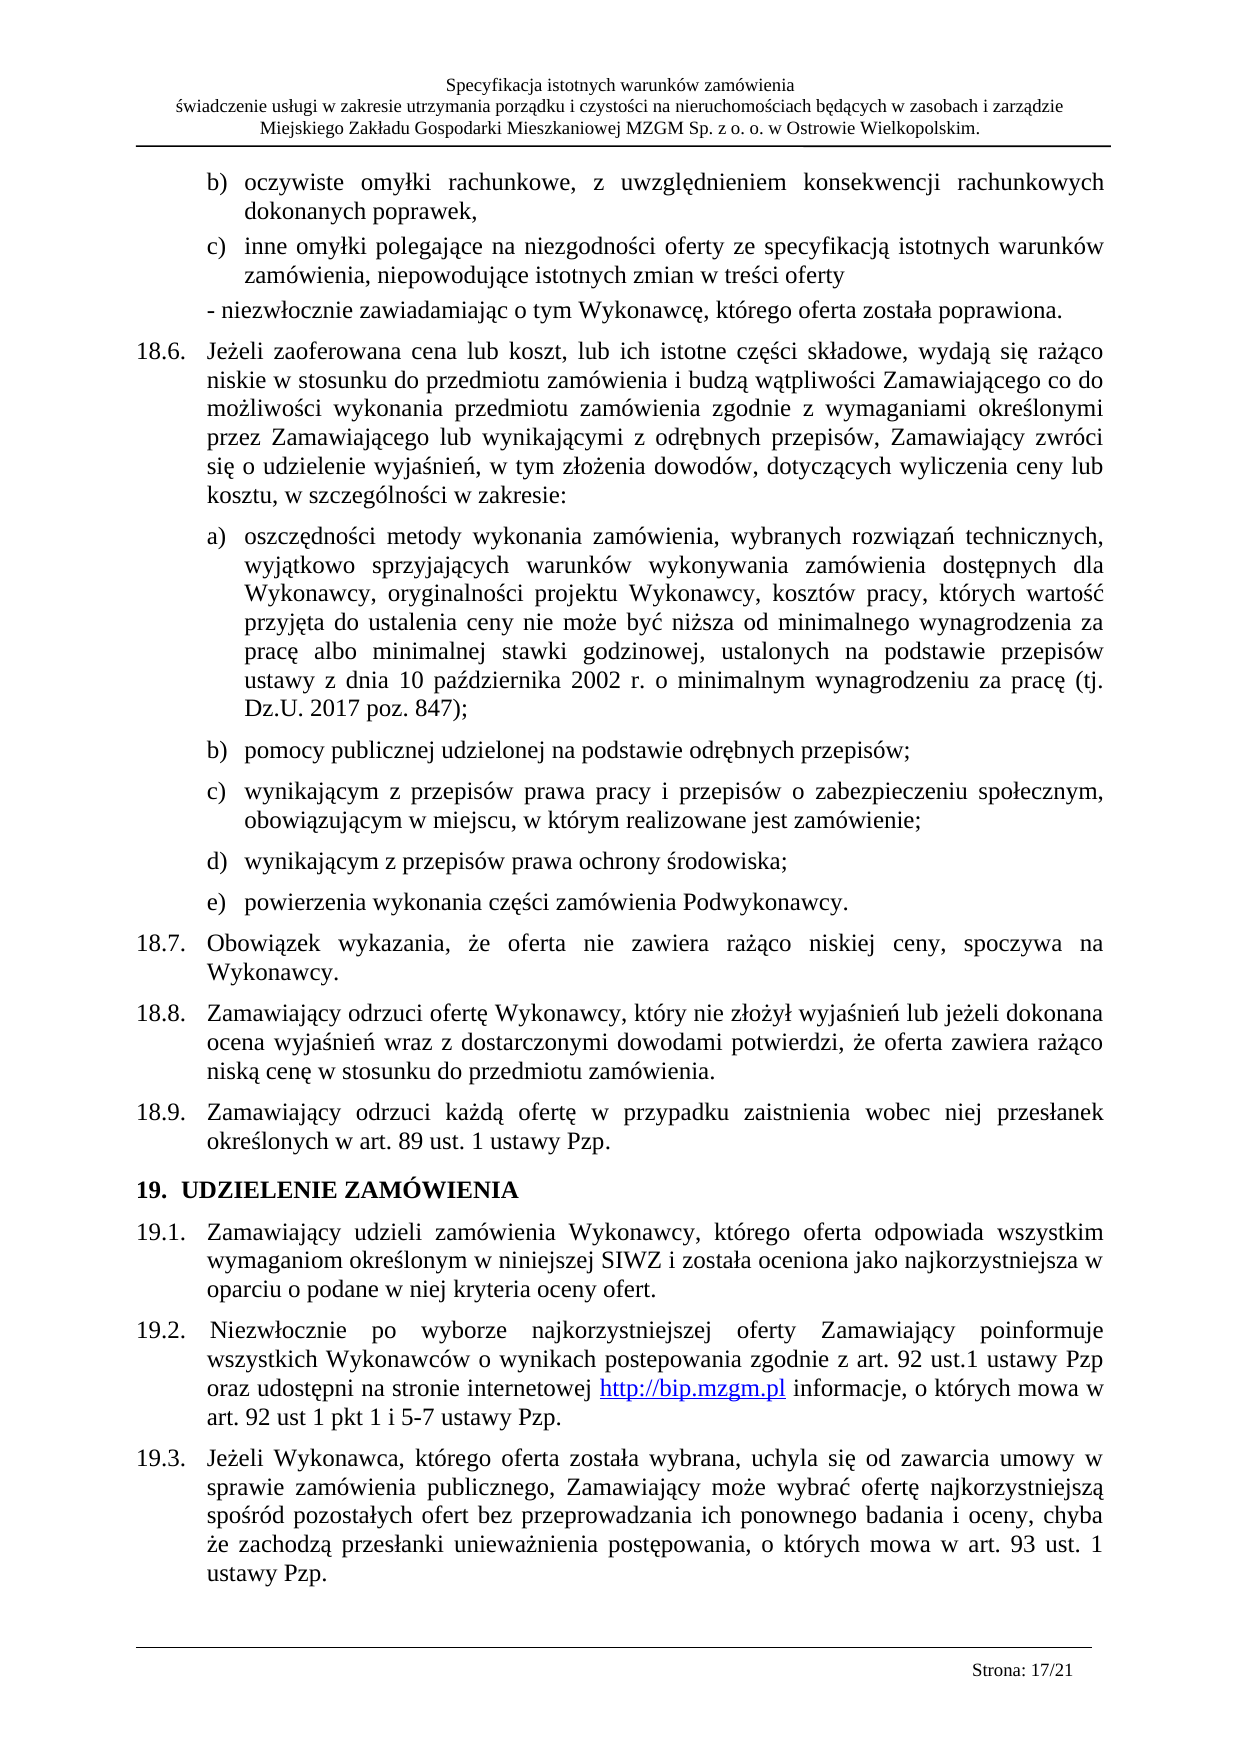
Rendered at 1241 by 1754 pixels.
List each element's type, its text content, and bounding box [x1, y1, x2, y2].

subtitle UDZIELENIE ZAMÓWIENIA [136, 1176, 1104, 1204]
subtitle - niezwłocznie zawiadamiając o tym Wykonawcę, którego oferta została poprawiona. [207, 295, 1104, 323]
subtitle wynikającym z przepisów prawa pracy i przepisów o zabezpieczeniu społecznym, obowiązującym w miejscu, w którym realizowane jest zamówienie; [207, 776, 1104, 833]
subtitle Zamawiający odrzuci każdą ofertę w przypadku zaistnienia wobec niej przesłanek określonych w art. 89 ust. 1 ustawy Pzp. [136, 1097, 1104, 1155]
subtitle inne omyłki polegające na niezgodności oferty ze specyfikacją istotnych warunków zamówienia, niepowodujące istotnych zmian w treści oferty [207, 231, 1104, 288]
subtitle Jeżeli Wykonawca, którego oferta została wybrana, uchyla się od zawarcia umowy w sprawie zamówienia publicznego, Zamawiający może wybrać ofertę najkorzystniejszą spośród pozostałych ofert bez przeprowadzania ich ponownego badania i oceny, chyba że zachodzą przesłanki unieważnienia postępowania, o których mowa w art. 93 ust. 1 ustawy Pzp. [136, 1443, 1104, 1587]
subtitle Zamawiający udzieli zamówienia Wykonawcy, którego oferta odpowiada wszystkim wymaganiom określonym w niniejszej SIWZ i została oceniona jako najkorzystniejsza w oparciu o podane w niej kryteria oceny ofert. [136, 1217, 1104, 1303]
subtitle oszczędności metody wykonania zamówienia, wybranych rozwiązań technicznych, wyjątkowo sprzyjających warunków wykonywania zamówienia dostępnych dla Wykonawcy, oryginalności projektu Wykonawcy, kosztów pracy, których wartość przyjęta do ustalenia ceny nie może być niższa od minimalnego wynagrodzenia za pracę albo minimalnej stawki godzinowej, ustalonych na podstawie przepisów ustawy z dnia 10 października 2002 r. o minimalnym wynagrodzeniu za pracę (tj. Dz.U. 2017 poz. 847); [207, 521, 1104, 722]
subtitle wynikającym z przepisów prawa ochrony środowiska; [207, 846, 1104, 875]
subtitle Niezwłocznie po wyborze najkorzystniejszej oferty Zamawiający poinformuje wszystkich Wykonawców o wynikach postepowania zgodnie z art. 92 ust.1 ustawy Pzp oraz udostępni na stronie internetowej http://bip.mzgm.pl informacje, o których mowa w art. 92 ust 1 pkt 1 i 5-7 ustawy Pzp. [136, 1316, 1104, 1431]
subtitle oczywiste omyłki rachunkowe, z uwzględnieniem konsekwencji rachunkowych dokonanych poprawek, [207, 167, 1104, 225]
subtitle powierzenia wykonania części zamówienia Podwykonawcy. [207, 887, 1104, 916]
subtitle pomocy publicznej udzielonej na podstawie odrębnych przepisów; [207, 735, 1104, 763]
subtitle Zamawiający odrzuci ofertę Wykonawcy, który nie złożył wyjaśnień lub jeżeli dokonana ocena wyjaśnień wraz z dostarczonymi dowodami potwierdzi, że oferta zawiera rażąco niską cenę w stosunku do przedmiotu zamówienia. [136, 998, 1104, 1085]
subtitle Obowiązek wykazania, że oferta nie zawiera rażąco niskiej ceny, spoczywa na Wykonawcy. [136, 928, 1104, 986]
subtitle Jeżeli zaoferowana cena lub koszt, lub ich istotne części składowe, wydają się rażąco niskie w stosunku do przedmiotu zamówienia i budzą wątpliwości Zamawiającego co do możliwości wykonania przedmiotu zamówienia zgodnie z wymaganiami określonymi przez Zamawiającego lub wynikającymi z odrębnych przepisów, Zamawiający zwróci się o udzielenie wyjaśnień, w tym złożenia dowodów, dotyczących wyliczenia ceny lub kosztu, w szczególności w zakresie: [136, 336, 1104, 508]
